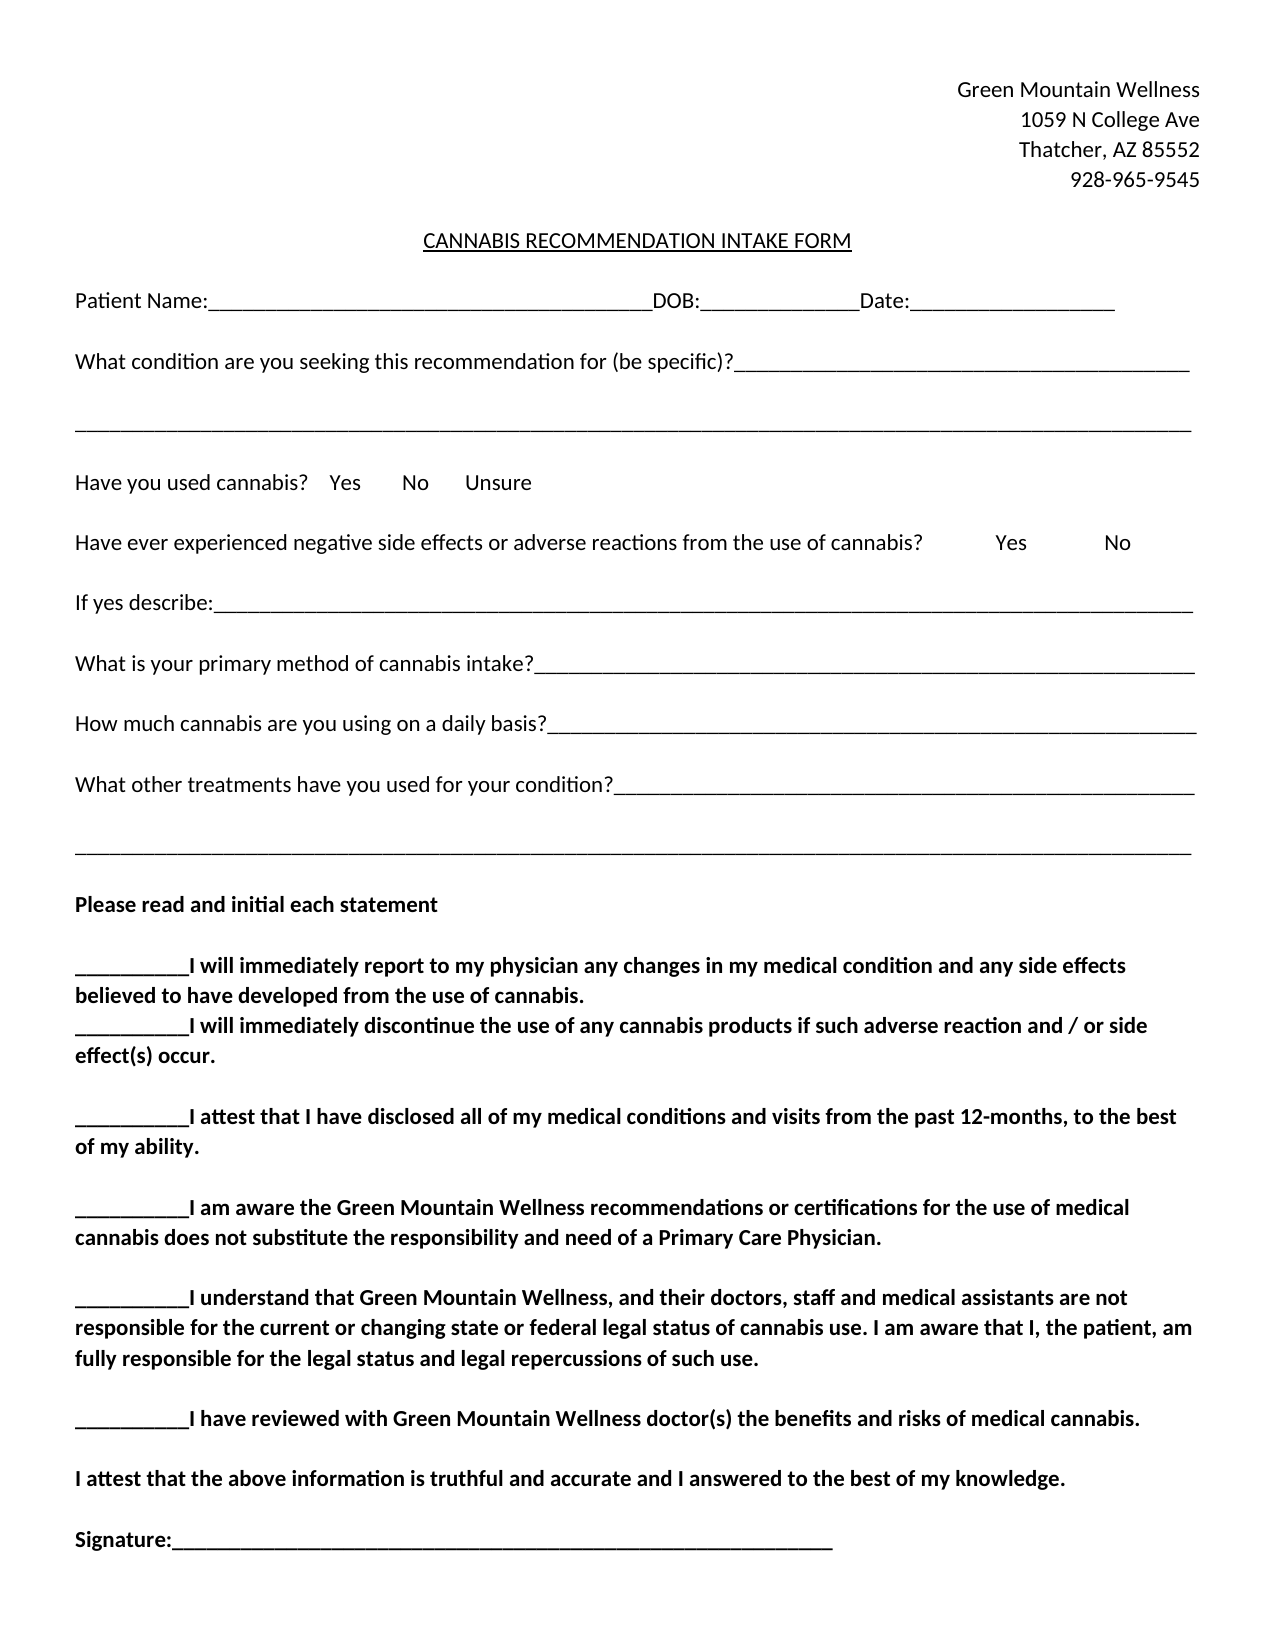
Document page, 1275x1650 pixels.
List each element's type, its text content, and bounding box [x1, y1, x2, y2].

text __________________________________________________________________________________________________ [75, 407, 1200, 435]
text Thatcher, AZ 85552 [75, 135, 1200, 163]
text __________________________________________________________________________________________________ [75, 830, 1200, 858]
text How much cannabis are you using on a daily basis?_________________________________________________________ [75, 709, 1200, 737]
text I attest that the above information is truthful and accurate and I answered to the best of my knowledge. [75, 1464, 1200, 1493]
text __________I have reviewed with Green Mountain Wellness doctor(s) the benefits and risks of medical cannabis. [75, 1404, 1200, 1432]
text __________I understand that Green Mountain Wellness, and their doctors, staff and medical assistants are not responsible for the current or changing state or federal legal status of cannabis use. I am aware that I, the patient, am fully responsible for the legal status and legal repercussions of such use. [75, 1283, 1200, 1372]
text Green Mountain Wellness [75, 75, 1200, 103]
text __________I am aware the Green Mountain Wellness recommendations or certifications for the use of medical cannabis does not substitute the responsibility and need of a Primary Care Physician. [75, 1193, 1200, 1251]
text If yes describe:______________________________________________________________________________________ [75, 588, 1200, 617]
text CANNABIS RECOMMENDATION INTAKE FORM [75, 226, 1200, 254]
text Have ever experienced negative side effects or adverse reactions from the use of cannabis? Yes No [75, 528, 1200, 556]
text 928-965-9545 [75, 166, 1200, 194]
text __________I will immediately discontinue the use of any cannabis products if such adverse reaction and / or side effect(s) occur. [75, 1011, 1200, 1070]
text __________I will immediately report to my physician any changes in my medical condition and any side effects believed to have developed from the use of cannabis. [75, 951, 1200, 1009]
text 1059 N College Ave [75, 105, 1200, 133]
text Have you used cannabis? Yes No Unsure [75, 468, 1200, 496]
text Patient Name:_______________________________________DOB:______________Date:__________________ [75, 286, 1200, 314]
text What is your primary method of cannabis intake?__________________________________________________________ [75, 649, 1200, 677]
text What condition are you seeking this recommendation for (be specific)?________________________________________ [75, 347, 1200, 375]
text What other treatments have you used for your condition?___________________________________________________ [75, 770, 1200, 798]
text Please read and initial each statement [75, 891, 1200, 919]
text Signature:__________________________________________________________ [75, 1525, 1200, 1553]
text __________I attest that I have disclosed all of my medical conditions and visits from the past 12-months, to the best of my ability. [75, 1102, 1200, 1160]
